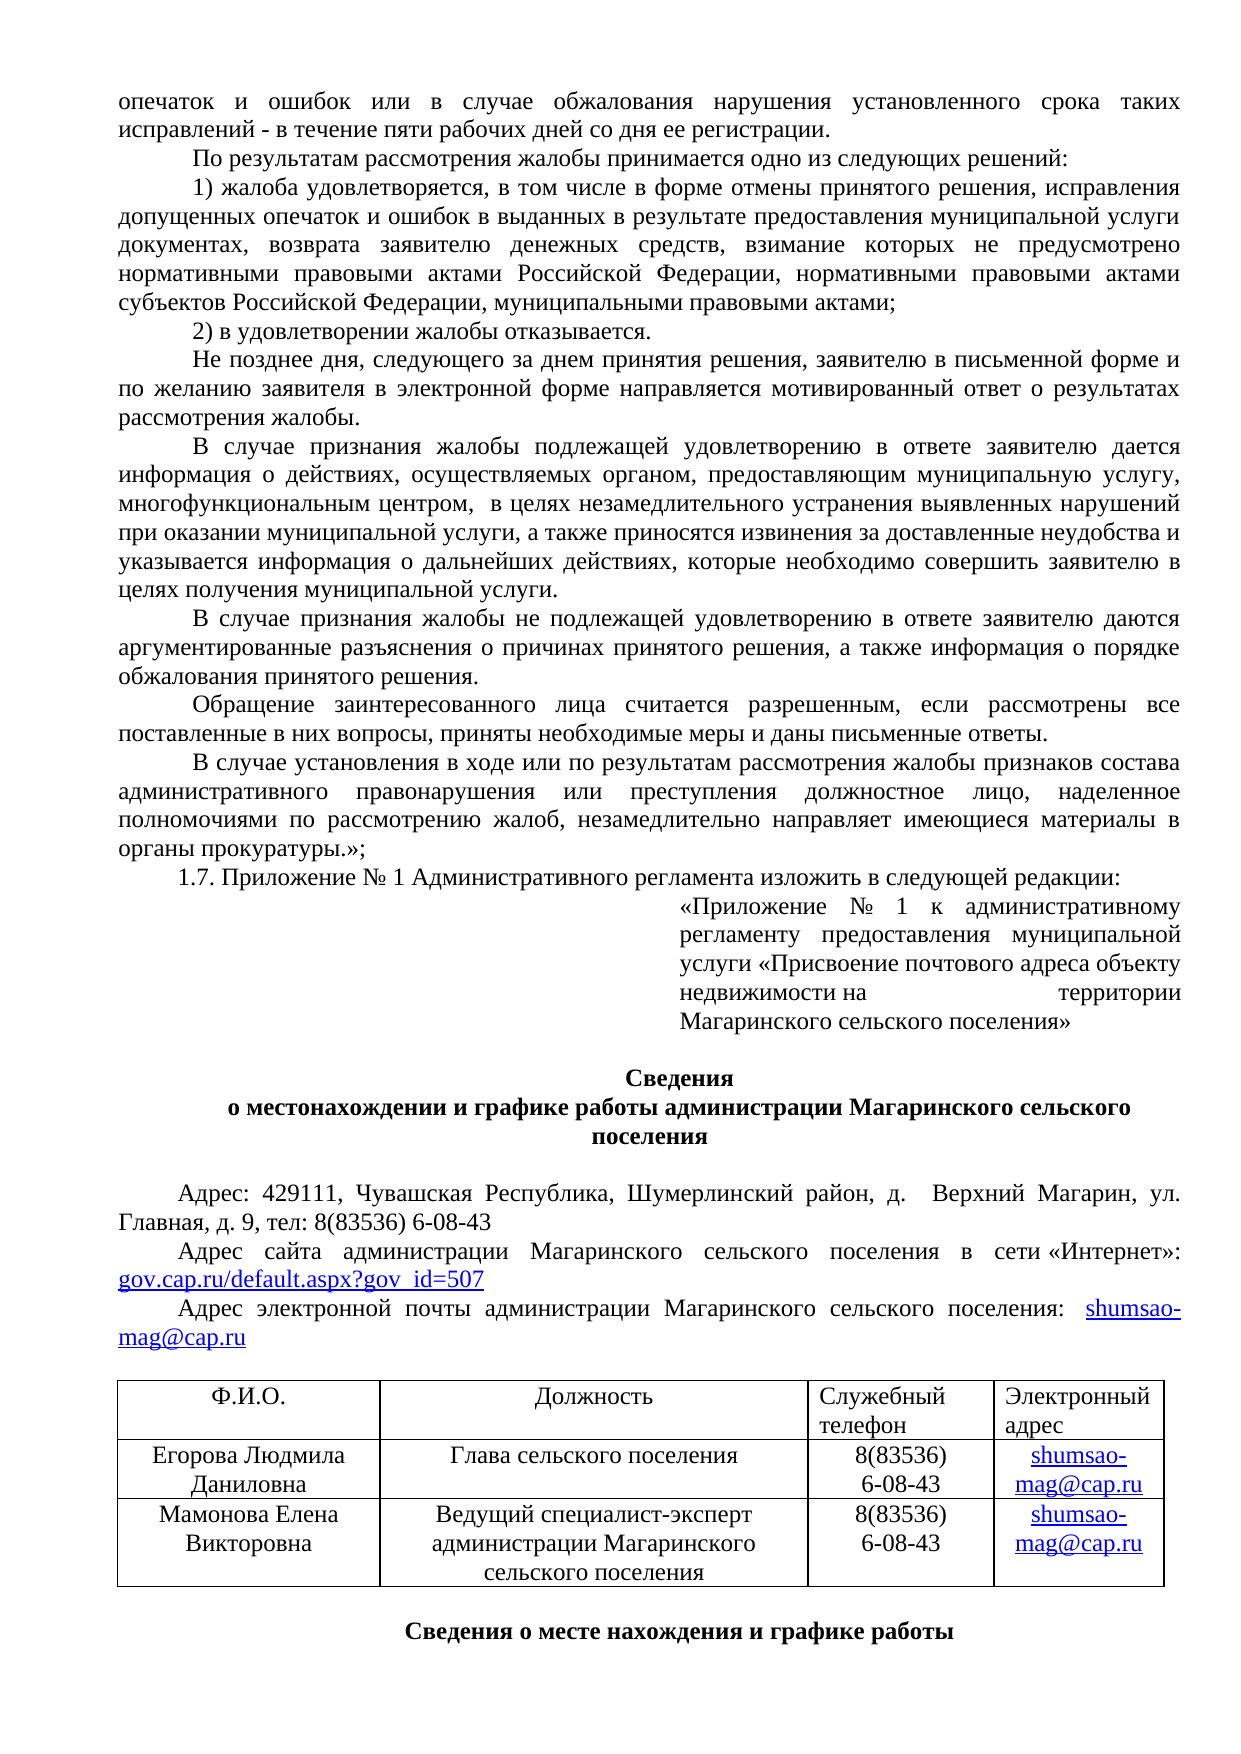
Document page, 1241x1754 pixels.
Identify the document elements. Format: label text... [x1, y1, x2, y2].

text В случае признания жалобы не подлежащей удовлетворению в ответе заявителю даются аргументированные разъяснения о причинах принятого решения, а также информация о порядке обжалования принятого решения. [118, 603, 1181, 689]
text По результатам рассмотрения жалобы принимается одно из следующих решений: [118, 143, 1181, 172]
text Сведения [118, 1063, 1181, 1092]
text о местонахождении и графике работы администрации Магаринского сельского поселения [118, 1092, 1181, 1149]
text 1) жалоба удовлетворяется, в том числе в форме отмены принятого решения, исправления допущенных опечаток и ошибок в выданных в результате предоставления муниципальной услуги документах, возврата заявителю денежных средств, взимание которых не предусмотрено нормативными правовыми актами Российской Федерации, нормативными правовыми актами субъектов Российской Федерации, муниципальными правовыми актами; [118, 172, 1181, 316]
table_cell Егорова Людмила Даниловна [118, 1440, 379, 1498]
text В случае признания жалобы подлежащей удовлетворению в ответе заявителю дается информация о действиях, осуществляемых органом, предоставляющим муниципальную услугу, многофункциональным центром, в целях незамедлительного устранения выявленных нарушений при оказании муниципальной услуги, а также приносятся извинения за доставленные неудобства и указывается информация о дальнейших действиях, которые необходимо совершить заявителю в целях получения муниципальной услуги. [118, 431, 1181, 603]
text Адрес: 429111, Чувашская Республика, Шумерлинский район, д. Верхний Магарин, ул. Главная, д. 9, тел: 8(83536) 6-08-43 [118, 1178, 1181, 1236]
table_cell Глава сельского поселения [381, 1440, 807, 1498]
text Обращение заинтересованного лица считается разрешенным, если рассмотрены все поставленные в них вопросы, приняты необходимые меры и даны письменные ответы. [118, 689, 1181, 747]
table_cell 8(83536) 6-08-43 [809, 1499, 993, 1586]
table_cell Ведущий специалист-эксперт администрации Магаринского сельского поселения [381, 1499, 807, 1586]
table_cell shumsao-mag@cap.ru [995, 1499, 1163, 1586]
table_header Ф.И.О. [118, 1381, 379, 1439]
table_header Должность [381, 1381, 807, 1439]
table_header Служебный телефон [809, 1381, 993, 1439]
text В случае установления в ходе или по результатам рассмотрения жалобы признаков состава административного правонарушения или преступления должностное лицо, наделенное полномочиями по рассмотрению жалоб, незамедлительно направляет имеющиеся материалы в органы прокуратуры.»; [118, 747, 1181, 862]
text Сведения о месте нахождения и графике работы [118, 1616, 1181, 1644]
table_cell 8(83536) 6-08-43 [809, 1440, 993, 1498]
table_cell Мамонова Елена Викторовна [118, 1499, 379, 1586]
table_cell shumsao-mag@cap.ru [995, 1440, 1163, 1498]
text Адрес сайта администрации Магаринского сельского поселения в сети «Интернет»: gov.cap.ru/default.aspx?gov_id=507 [118, 1236, 1181, 1293]
text Не позднее дня, следующего за днем принятия решения, заявителю в письменной форме и по желанию заявителя в электронной форме направляется мотивированный ответ о результатах рассмотрения жалобы. [118, 344, 1181, 431]
text 2) в удовлетворении жалобы отказывается. [118, 316, 1181, 344]
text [118, 86, 1181, 143]
text «Приложение № 1 к административному регламенту предоставления муниципальной услуги «Присвоение почтового адреса объекту недвижимости на территории Магаринского сельского поселения» [679, 891, 1181, 1034]
table_header Электронный адрес [995, 1381, 1163, 1439]
list Приложение № 1 Административного регламента изложить в следующей редакции: [177, 862, 1181, 891]
text Адрес электронной почты администрации Магаринского сельского поселения: shumsao-mag@cap.ru [118, 1293, 1181, 1351]
